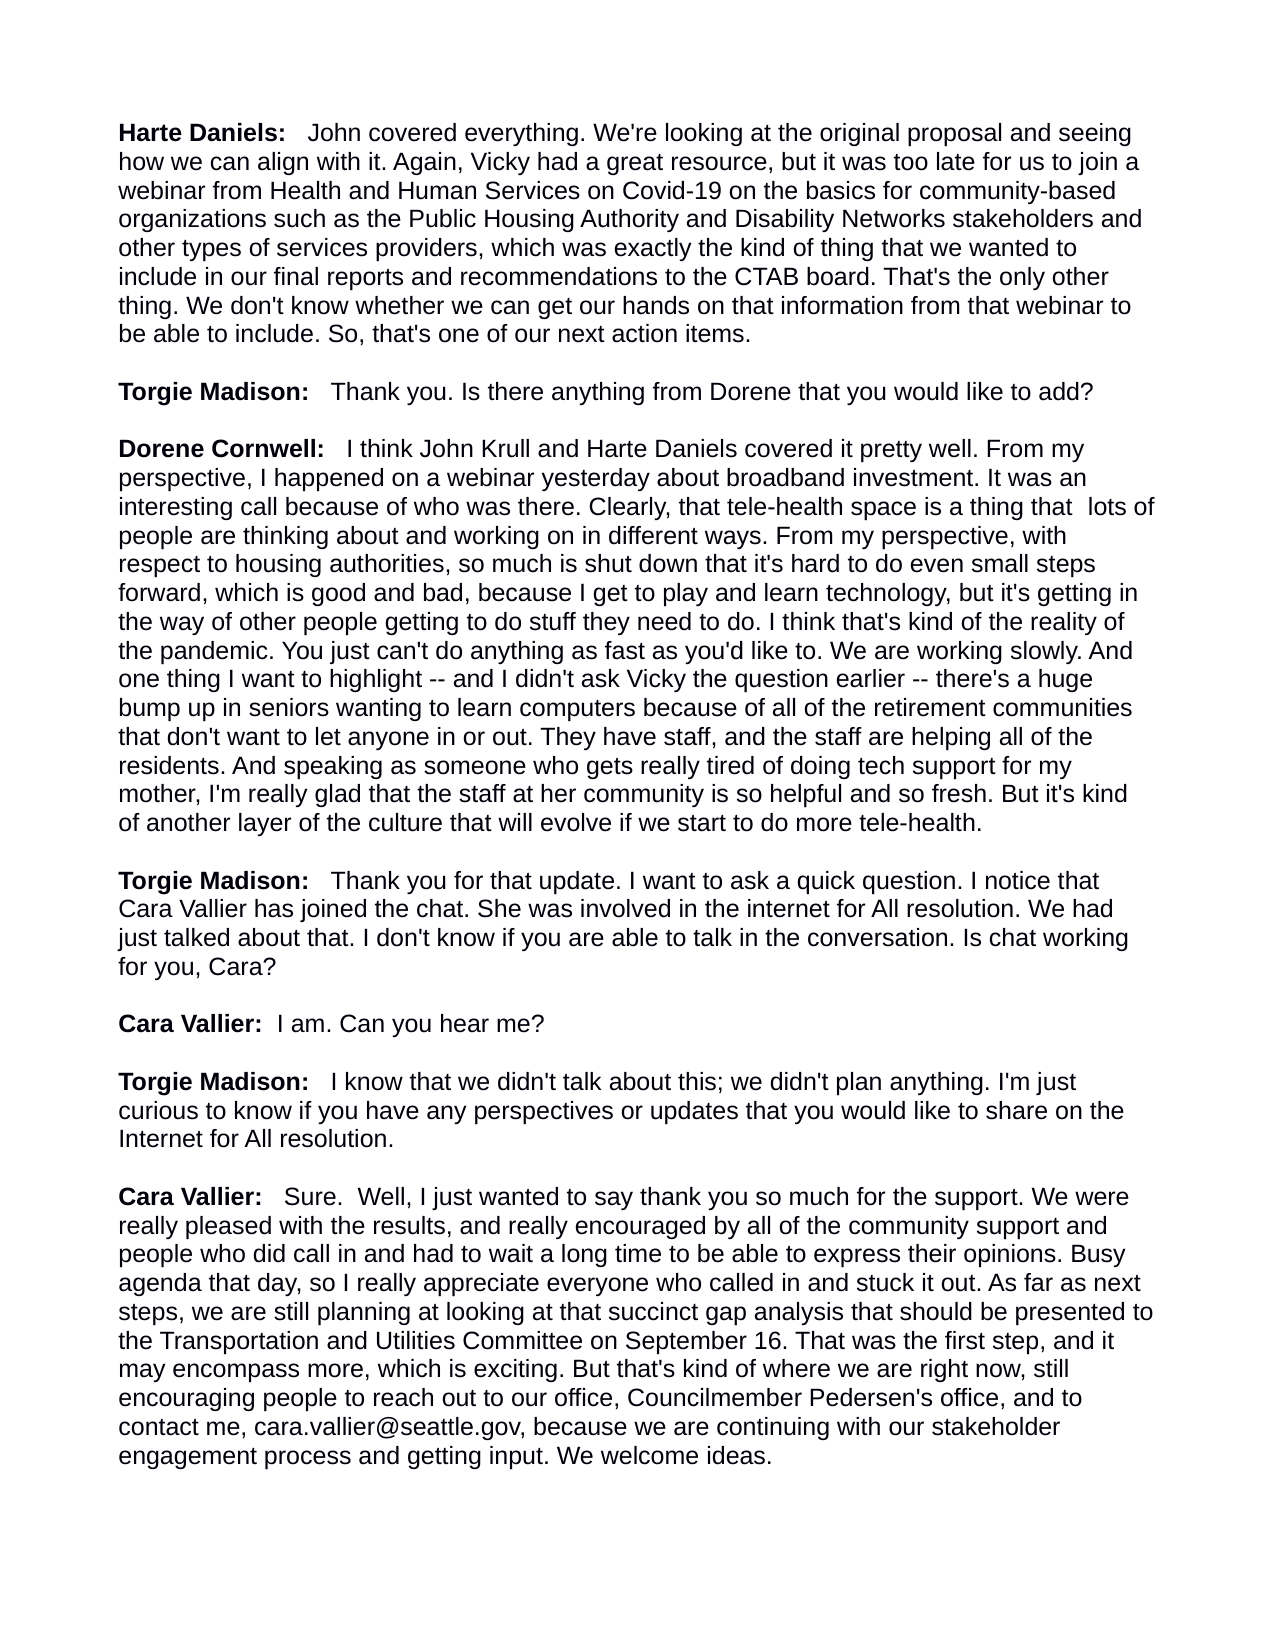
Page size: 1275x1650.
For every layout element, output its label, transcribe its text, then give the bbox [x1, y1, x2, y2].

text Cara Vallier: I am. Can you hear me? [118, 1009, 1157, 1038]
text Torgie Madison: Thank you. Is there anything from Dorene that you would like to add? [118, 377, 1157, 406]
text Torgie Madison: Thank you for that update. I want to ask a quick question. I notice that Cara Vallier has joined the chat. She was involved in the internet for All resolution. We had just talked about that. I don't know if you are able to talk in the conversation. Is chat working for you, Cara? [118, 866, 1157, 981]
text Torgie Madison: I know that we didn't talk about this; we didn't plan anything. I'm just curious to know if you have any perspectives or updates that you would like to share on the Internet for All resolution. [118, 1067, 1157, 1153]
text Cara Vallier: Sure. Well, I just wanted to say thank you so much for the support. We were really pleased with the results, and really encouraged by all of the community support and people who did call in and had to wait a long time to be able to express their opinions. Busy agenda that day, so I really appreciate everyone who called in and stuck it out. As far as next steps, we are still planning at looking at that succinct gap analysis that should be presented to the Transportation and Utilities Committee on September 16. That was the first step, and it may encompass more, which is exciting. But that's kind of where we are right now, still encouraging people to reach out to our office, Councilmember Pedersen's office, and to contact me, cara.vallier@seattle.gov, because we are continuing with our stakeholder engagement process and getting input. We welcome ideas. [118, 1182, 1157, 1469]
text Harte Daniels: John covered everything. We're looking at the original proposal and seeing how we can align with it. Again, Vicky had a great resource, but it was too late for us to join a webinar from Health and Human Services on Covid-19 on the basics for community-based organizations such as the Public Housing Authority and Disability Networks stakeholders and other types of services providers, which was exactly the kind of thing that we wanted to include in our final reports and recommendations to the CTAB board. That's the only other thing. We don't know whether we can get our hands on that information from that webinar to be able to include. So, that's one of our next action items. [118, 118, 1157, 348]
text Dorene Cornwell: I think John Krull and Harte Daniels covered it pretty well. From my perspective, I happened on a webinar yesterday about broadband investment. It was an interesting call because of who was there. Clearly, that tele-health space is a thing that lots of people are thinking about and working on in different ways. From my perspective, with respect to housing authorities, so much is shut down that it's hard to do even small steps forward, which is good and bad, because I get to play and learn technology, but it's getting in the way of other people getting to do stuff they need to do. I think that's kind of the reality of the pandemic. You just can't do anything as fast as you'd like to. We are working slowly. And one thing I want to highlight -- and I didn't ask Vicky the question earlier -- there's a huge bump up in seniors wanting to learn computers because of all of the retirement communities that don't want to let anyone in or out. They have staff, and the staff are helping all of the residents. And speaking as someone who gets really tired of doing tech support for my mother, I'm really glad that the staff at her community is so helpful and so fresh. But it's kind of another layer of the culture that will evolve if we start to do more tele-health. [118, 434, 1157, 837]
